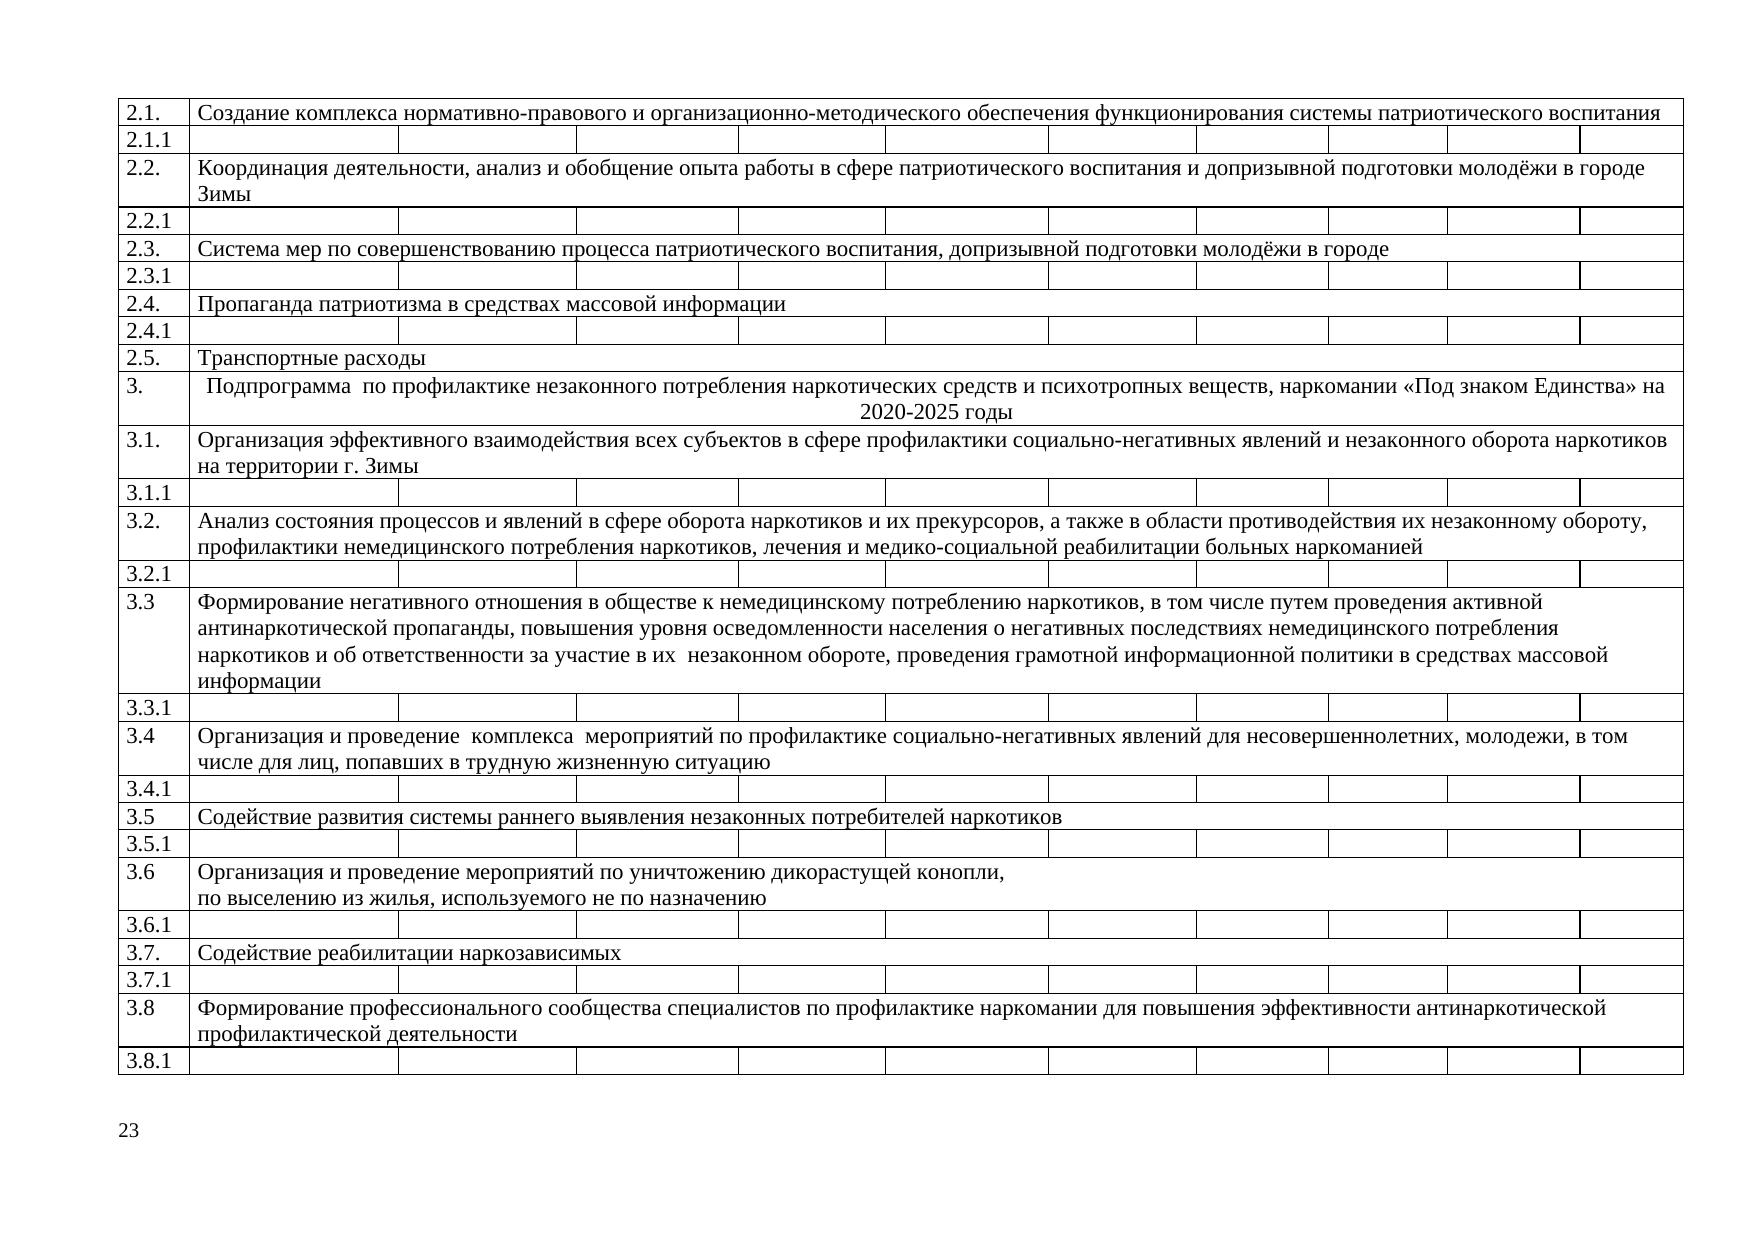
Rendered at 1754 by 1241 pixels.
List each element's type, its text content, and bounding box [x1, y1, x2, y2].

table_cell [1197, 561, 1328, 587]
table_cell [1197, 1048, 1328, 1074]
table_cell [1049, 479, 1196, 506]
table_cell [1197, 830, 1328, 857]
table_cell [399, 262, 576, 289]
table_cell Координация деятельности, анализ и обобщение опыта работы в сфере патриотического воспитания и допризывной подготовки молодёжи в городе Зимы [190, 154, 1683, 206]
table_cell [886, 694, 1048, 721]
table_cell Содействие реабилитации наркозависимых [190, 939, 1683, 965]
table_cell 3.1.1 [119, 479, 189, 506]
table_cell [1581, 830, 1683, 857]
table_cell [577, 776, 738, 802]
table_cell [739, 694, 885, 721]
table_cell [1049, 776, 1196, 802]
table_cell [1049, 208, 1196, 234]
table_cell Пропаганда патриотизма в средствах массовой информации [190, 290, 1683, 316]
table_cell [739, 126, 885, 153]
table_cell [739, 561, 885, 587]
table_cell Организация и проведение мероприятий по уничтожению дикорастущей конопли, по выселению из жилья, используемого не по назначению [190, 858, 1683, 910]
table_cell [577, 966, 738, 993]
table_cell 2.4. [119, 290, 189, 316]
table_cell [1448, 694, 1579, 721]
table_cell [886, 776, 1048, 802]
table_cell [399, 1048, 576, 1074]
table_cell [1049, 561, 1196, 587]
table_cell [190, 1048, 398, 1074]
table_cell [1197, 126, 1328, 153]
table_cell [190, 911, 398, 938]
table_cell [1581, 776, 1683, 802]
table_cell [190, 126, 398, 153]
table_cell [399, 561, 576, 587]
table_cell [577, 262, 738, 289]
table_cell [1329, 966, 1447, 993]
table_cell [739, 966, 885, 993]
table_cell [739, 776, 885, 802]
table_cell 3.8.1 [119, 1048, 189, 1074]
table_cell [577, 694, 738, 721]
table_cell [739, 262, 885, 289]
table_cell [1329, 694, 1447, 721]
table_cell [1197, 208, 1328, 234]
table_cell [1329, 830, 1447, 857]
table_cell [739, 208, 885, 234]
table_cell [886, 911, 1048, 938]
table_cell 3.6.1 [119, 911, 189, 938]
table_cell [1448, 208, 1579, 234]
table_cell 3.5.1 [119, 830, 189, 857]
table_cell [399, 208, 576, 234]
table_cell 2.1. [119, 99, 189, 125]
table_cell [1197, 262, 1328, 289]
table_cell [886, 561, 1048, 587]
table_cell 2.4.1 [119, 317, 189, 343]
table_cell [190, 966, 398, 993]
table_cell [1329, 317, 1447, 343]
table_cell [886, 126, 1048, 153]
table_cell [399, 694, 576, 721]
table_cell [1197, 776, 1328, 802]
table_cell [577, 1048, 738, 1074]
table_cell [886, 262, 1048, 289]
table_cell [739, 1048, 885, 1074]
table_cell [1049, 966, 1196, 993]
table_cell [399, 966, 576, 993]
table_cell [1049, 1048, 1196, 1074]
table_cell Формирование профессионального сообщества специалистов по профилактике наркомании для повышения эффективности антинаркотической профилактической деятельности [190, 994, 1683, 1046]
table_cell [1049, 317, 1196, 343]
table_cell [1448, 561, 1579, 587]
table_cell [1329, 126, 1447, 153]
table_cell [1049, 911, 1196, 938]
table_cell 2.3. [119, 235, 189, 261]
table_cell [1581, 262, 1683, 289]
table_cell [1329, 561, 1447, 587]
table_cell [1329, 776, 1447, 802]
table_cell [1329, 911, 1447, 938]
table_cell [190, 694, 398, 721]
table_cell [1049, 830, 1196, 857]
table_cell 2.2. [119, 154, 189, 206]
table_cell Организация и проведение комплекса мероприятий по профилактике социально-негативных явлений для несовершеннолетних, молодежи, в том числе для лиц, попавших в трудную жизненную ситуацию [190, 722, 1683, 774]
table_cell [190, 317, 398, 343]
table_cell [577, 479, 738, 506]
table_cell 3.1. [119, 426, 189, 478]
table_cell [1448, 830, 1579, 857]
table_cell [1049, 126, 1196, 153]
table_cell 3.8 [119, 994, 189, 1046]
table_cell Организация эффективного взаимодействия всех субъектов в сфере профилактики социально-негативных явлений и незаконного оборота наркотиков на территории г. Зимы [190, 426, 1683, 478]
table_cell Создание комплекса нормативно-правового и организационно-методического обеспечения функционирования системы патриотического воспитания [190, 99, 1683, 125]
table_cell 3.3 [119, 588, 189, 693]
table_cell [739, 911, 885, 938]
table_cell [1448, 479, 1579, 506]
table_cell [1581, 561, 1683, 587]
table_cell [577, 126, 738, 153]
table_cell [1329, 1048, 1447, 1074]
table_cell [577, 208, 738, 234]
table_cell [399, 830, 576, 857]
table_cell Система мер по совершенствованию процесса патриотического воспитания, допризывной подготовки молодёжи в городе [190, 235, 1683, 261]
table_cell [1581, 208, 1683, 234]
table_cell [1448, 776, 1579, 802]
table_cell [399, 776, 576, 802]
table_cell [886, 317, 1048, 343]
table_cell [190, 479, 398, 506]
table_cell 3.4.1 [119, 776, 189, 802]
table_cell Транспортные расходы [190, 345, 1683, 371]
table_cell [1197, 479, 1328, 506]
table_cell [1197, 317, 1328, 343]
table_cell 3. [119, 372, 189, 424]
table_cell [1581, 317, 1683, 343]
table_cell [399, 911, 576, 938]
table_cell [886, 966, 1048, 993]
table_cell Формирование негативного отношения в обществе к немедицинскому потреблению наркотиков, в том числе путем проведения активной антинаркотической пропаганды, повышения уровня осведомленности населения о негативных последствиях немедицинского потребления наркотиков и об ответственности за участие в их незаконном обороте, проведения грамотной информационной политики в средствах массовой информации [190, 588, 1683, 693]
table_cell [1329, 262, 1447, 289]
table_cell [1448, 126, 1579, 153]
table_cell [739, 479, 885, 506]
table_cell [1581, 966, 1683, 993]
table_cell [1581, 694, 1683, 721]
table_cell [1448, 1048, 1579, 1074]
table_cell [739, 317, 885, 343]
table_cell [399, 317, 576, 343]
table_cell [190, 830, 398, 857]
table_cell Подпрограмма по профилактике незаконного потребления наркотических средств и психотропных веществ, наркомании «Под знаком Единства» на 2020-2025 годы [190, 372, 1683, 424]
table_cell [1049, 694, 1196, 721]
table_cell [1448, 911, 1579, 938]
table_cell 3.7.1 [119, 966, 189, 993]
table_cell [399, 479, 576, 506]
table_cell 3.6 [119, 858, 189, 910]
table_cell [577, 561, 738, 587]
table_cell [1197, 694, 1328, 721]
table_cell [1581, 1048, 1683, 1074]
table_cell 3.3.1 [119, 694, 189, 721]
table_cell [190, 776, 398, 802]
table_cell 2.2.1 [119, 208, 189, 234]
table_cell [190, 208, 398, 234]
table_cell [1049, 262, 1196, 289]
table_cell 2.1.1 [119, 126, 189, 153]
table_cell 3.7. [119, 939, 189, 965]
table_cell [577, 911, 738, 938]
table_cell [1581, 126, 1683, 153]
table_cell [190, 561, 398, 587]
table_cell [886, 208, 1048, 234]
table_cell [886, 1048, 1048, 1074]
table_cell [1448, 262, 1579, 289]
table_cell 3.5 [119, 803, 189, 829]
table_cell 3.2.1 [119, 561, 189, 587]
table_cell [886, 479, 1048, 506]
table_cell Содействие развития системы раннего выявления незаконных потребителей наркотиков [190, 803, 1683, 829]
table_cell 3.4 [119, 722, 189, 774]
table_cell [577, 317, 738, 343]
table_cell 2.3.1 [119, 262, 189, 289]
table_cell [886, 830, 1048, 857]
table_cell [1197, 911, 1328, 938]
table_cell [1329, 479, 1447, 506]
table_cell [1197, 966, 1328, 993]
table_cell [1448, 317, 1579, 343]
table_cell [1329, 208, 1447, 234]
table_cell Анализ состояния процессов и явлений в сфере оборота наркотиков и их прекурсоров, а также в области противодействия их незаконному обороту, профилактики немедицинского потребления наркотиков, лечения и медико-социальной реабилитации больных наркоманией [190, 507, 1683, 559]
table_cell [739, 830, 885, 857]
table_cell [1581, 479, 1683, 506]
table_cell [399, 126, 576, 153]
table_cell [190, 262, 398, 289]
table_cell [1581, 911, 1683, 938]
table_cell [577, 830, 738, 857]
table_cell 2.5. [119, 345, 189, 371]
table_cell 3.2. [119, 507, 189, 559]
table_cell [1448, 966, 1579, 993]
